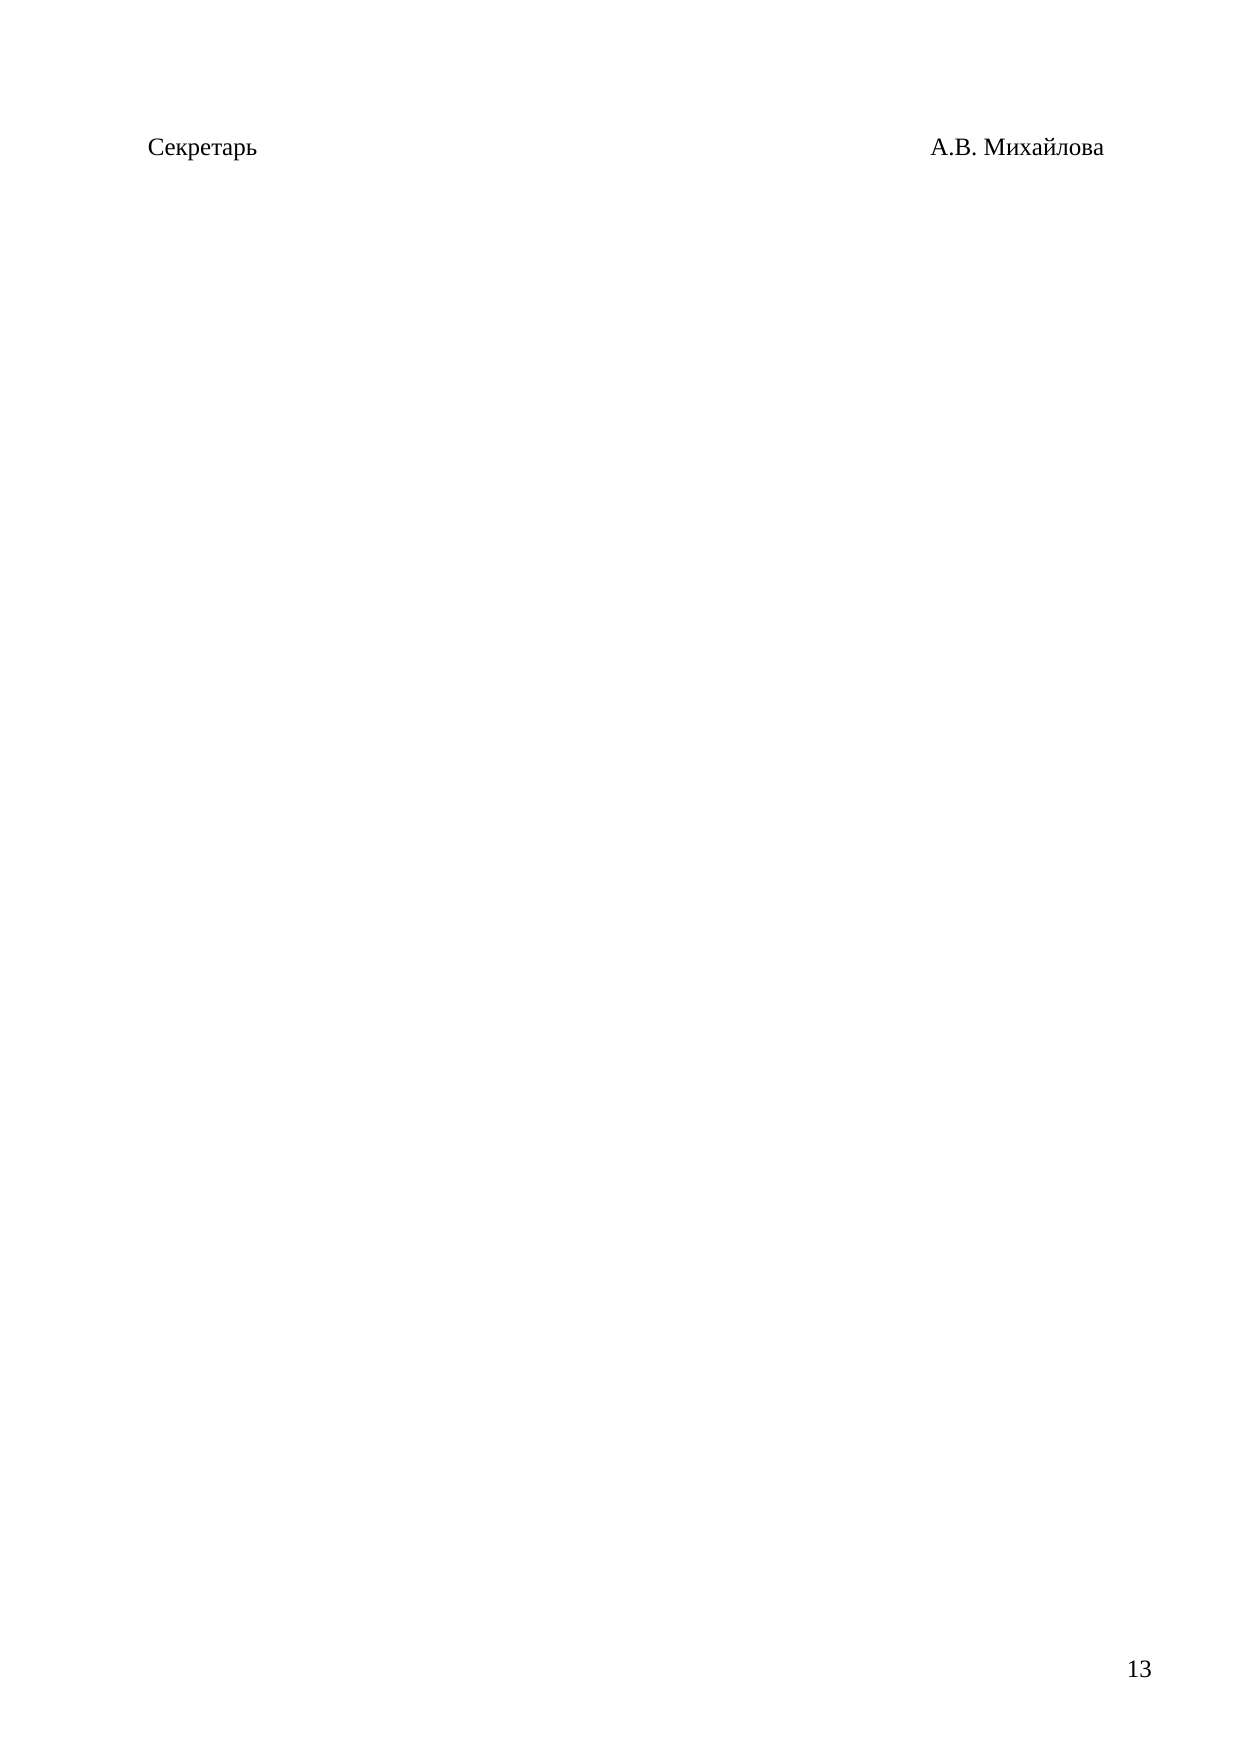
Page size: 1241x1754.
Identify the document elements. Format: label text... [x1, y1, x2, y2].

text Секретарь А.В. Михайлова [148, 132, 1160, 161]
